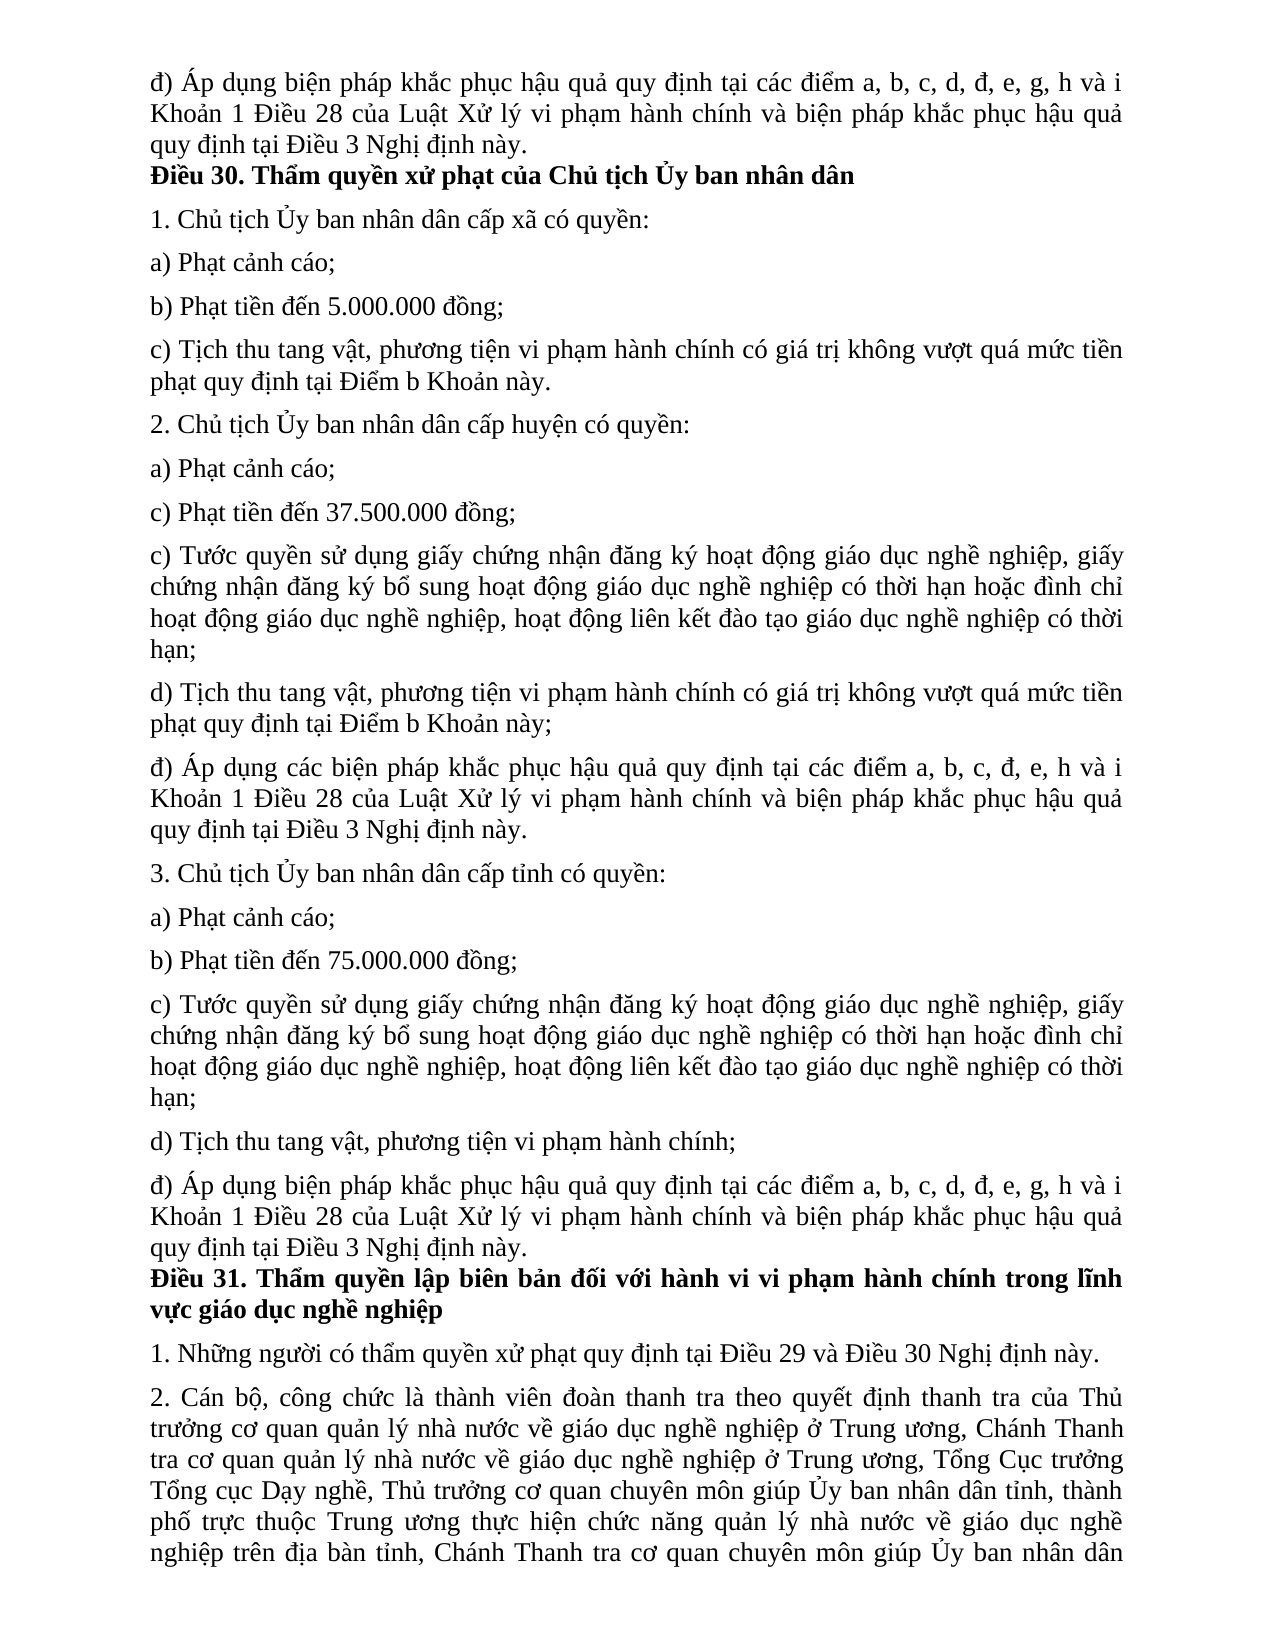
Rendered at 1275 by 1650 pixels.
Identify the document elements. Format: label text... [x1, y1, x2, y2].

text Điều 30. Thẩm quyền xử phạt của Chủ tịch Ủy ban nhân dân [150, 159, 1125, 190]
text 1. Những người có thẩm quyền xử phạt quy định tại Điều 29 và Điều 30 Nghị định này. [150, 1337, 1125, 1368]
text đ) Áp dụng các biện pháp khắc phục hậu quả quy định tại các điểm a, b, c, đ, e, h và i Khoản 1 Điều 28 của Luật Xử lý vi phạm hành chính và biện pháp khắc phục hậu quả quy định tại Điều 3 Nghị định này. [150, 751, 1125, 845]
text a) Phạt cảnh cáo; [150, 901, 1125, 932]
text b) Phạt tiền đến 5.000.000 đồng; [150, 290, 1125, 321]
text c) Tịch thu tang vật, phương tiện vi phạm hành chính có giá trị không vượt quá mức tiền phạt quy định tại Điểm b Khoản này. [150, 334, 1125, 396]
text c) Tước quyền sử dụng giấy chứng nhận đăng ký hoạt động giáo dục nghề nghiệp, giấy chứng nhận đăng ký bổ sung hoạt động giáo dục nghề nghiệp có thời hạn hoặc đình chỉ hoạt động giáo dục nghề nghiệp, hoạt động liên kết đào tạo giáo dục nghề nghiệp có thời hạn; [150, 988, 1125, 1113]
text a) Phạt cảnh cáo; [150, 452, 1125, 483]
text c) Tước quyền sử dụng giấy chứng nhận đăng ký hoạt động giáo dục nghề nghiệp, giấy chứng nhận đăng ký bổ sung hoạt động giáo dục nghề nghiệp có thời hạn hoặc đình chỉ hoạt động giáo dục nghề nghiệp, hoạt động liên kết đào tạo giáo dục nghề nghiệp có thời hạn; [150, 539, 1125, 664]
text d) Tịch thu tang vật, phương tiện vi phạm hành chính có giá trị không vượt quá mức tiền phạt quy định tại Điểm b Khoản này; [150, 676, 1125, 739]
text 1. Chủ tịch Ủy ban nhân dân cấp xã có quyền: [150, 203, 1125, 234]
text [150, 1381, 1125, 1568]
text a) Phạt cảnh cáo; [150, 246, 1125, 277]
text Điều 31. Thẩm quyền lập biên bản đối với hành vi vi phạm hành chính trong lĩnh vực giáo dục nghề nghiệp [150, 1262, 1125, 1324]
text 3. Chủ tịch Ủy ban nhân dân cấp tỉnh có quyền: [150, 857, 1125, 888]
text 2. Chủ tịch Ủy ban nhân dân cấp huyện có quyền: [150, 408, 1125, 439]
text b) Phạt tiền đến 75.000.000 đồng; [150, 944, 1125, 976]
text c) Phạt tiền đến 37.500.000 đồng; [150, 496, 1125, 527]
text d) Tịch thu tang vật, phương tiện vi phạm hành chính; [150, 1125, 1125, 1156]
